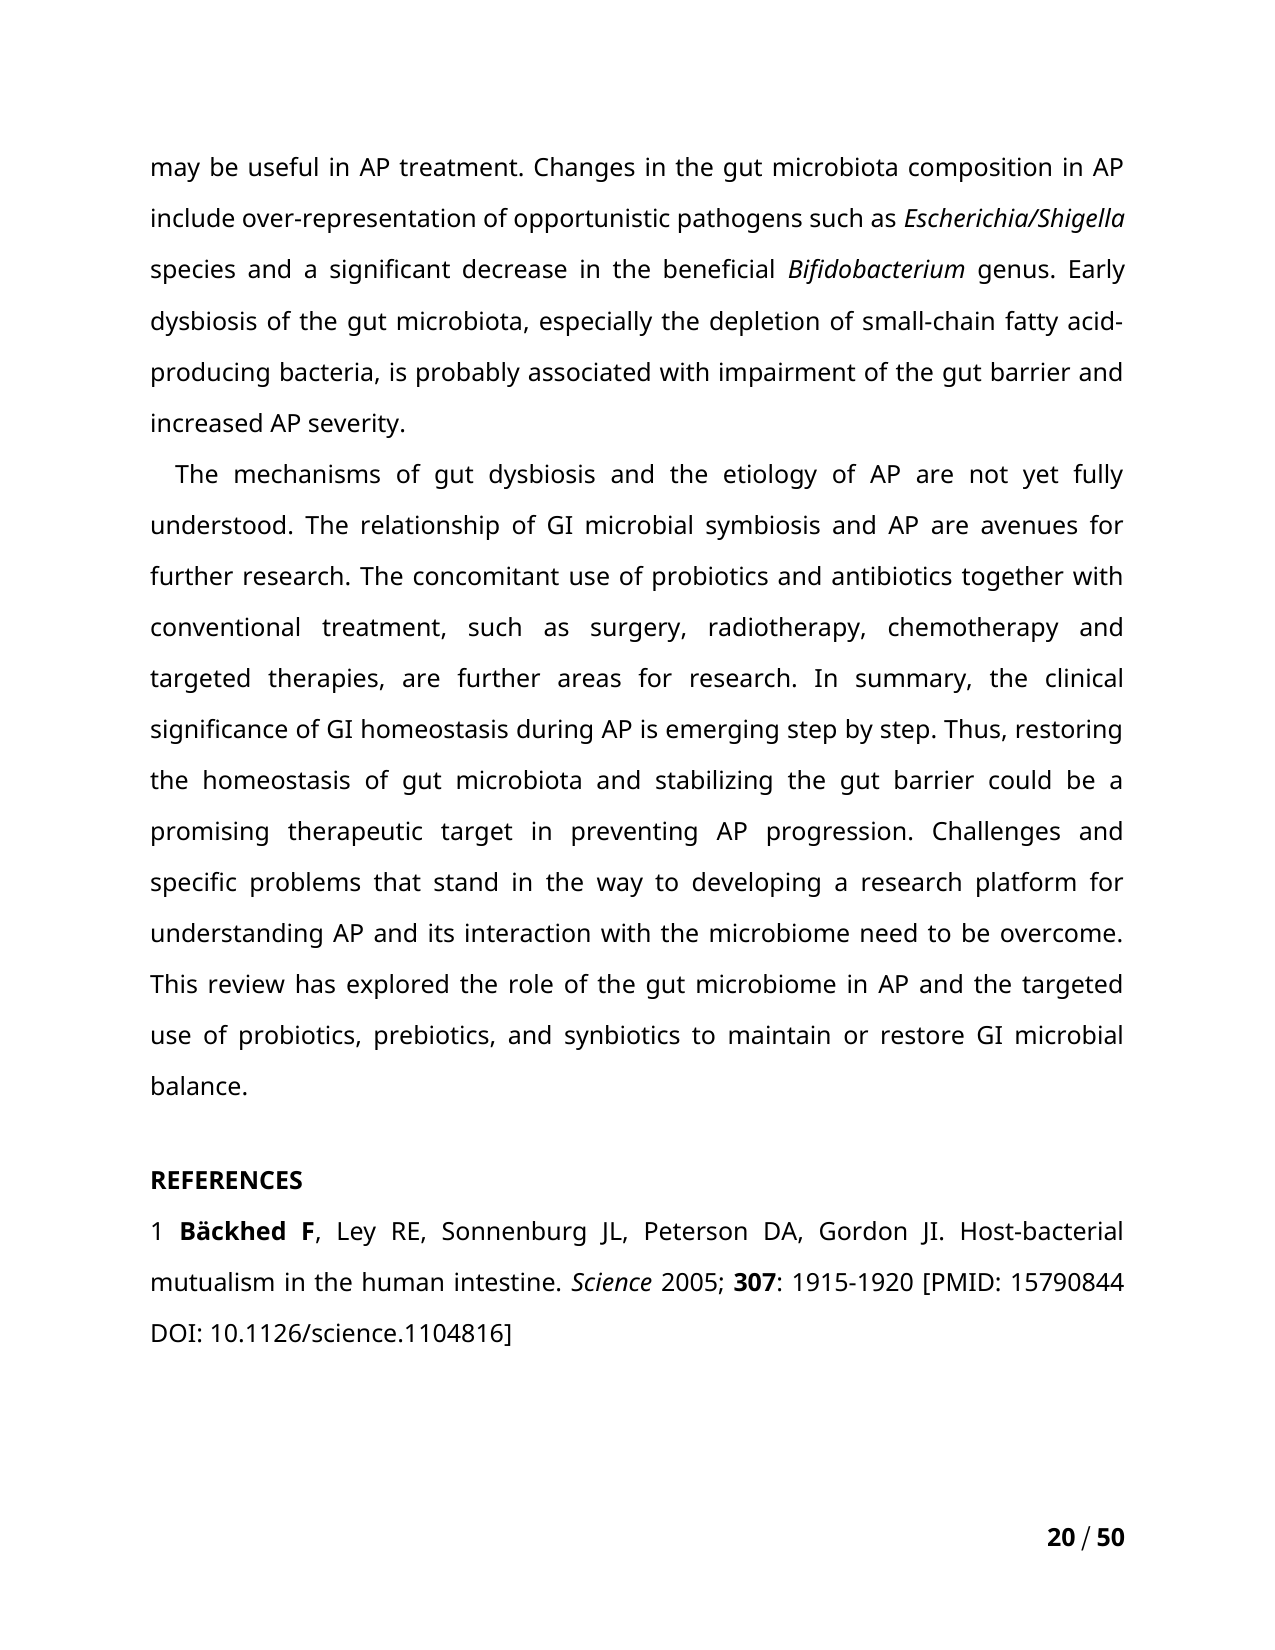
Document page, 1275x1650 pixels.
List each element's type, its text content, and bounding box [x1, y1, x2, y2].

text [150, 150, 1125, 439]
text 1 Bäckhed F, Ley RE, Sonnenburg JL, Peterson DA, Gordon JI. Host-bacterial mutualism in the human intestine. Science 2005; 307: 1915-1920 [PMID: 15790844 DOI: 10.1126/science.1104816] [150, 1214, 1125, 1350]
text REFERENCES [150, 1163, 1125, 1197]
text The mechanisms of gut dysbiosis and the etiology of AP are not yet fully understood. The relationship of GI microbial symbiosis and AP are avenues for further research. The concomitant use of probiotics and antibiotics together with conventional treatment, such as surgery, radiotherapy, chemotherapy and targeted therapies, are further areas for research. In summary, the clinical significance of GI homeostasis during AP is emerging step by step. Thus, restoring the homeostasis of gut microbiota and stabilizing the gut barrier could be a promising therapeutic target in preventing AP progression. Challenges and specific problems that stand in the way to developing a research platform for understanding AP and its interaction with the microbiome need to be overcome. This review has explored the role of the gut microbiome in AP and the targeted use of probiotics, prebiotics, and synbiotics to maintain or restore GI microbial balance. [150, 456, 1125, 1103]
